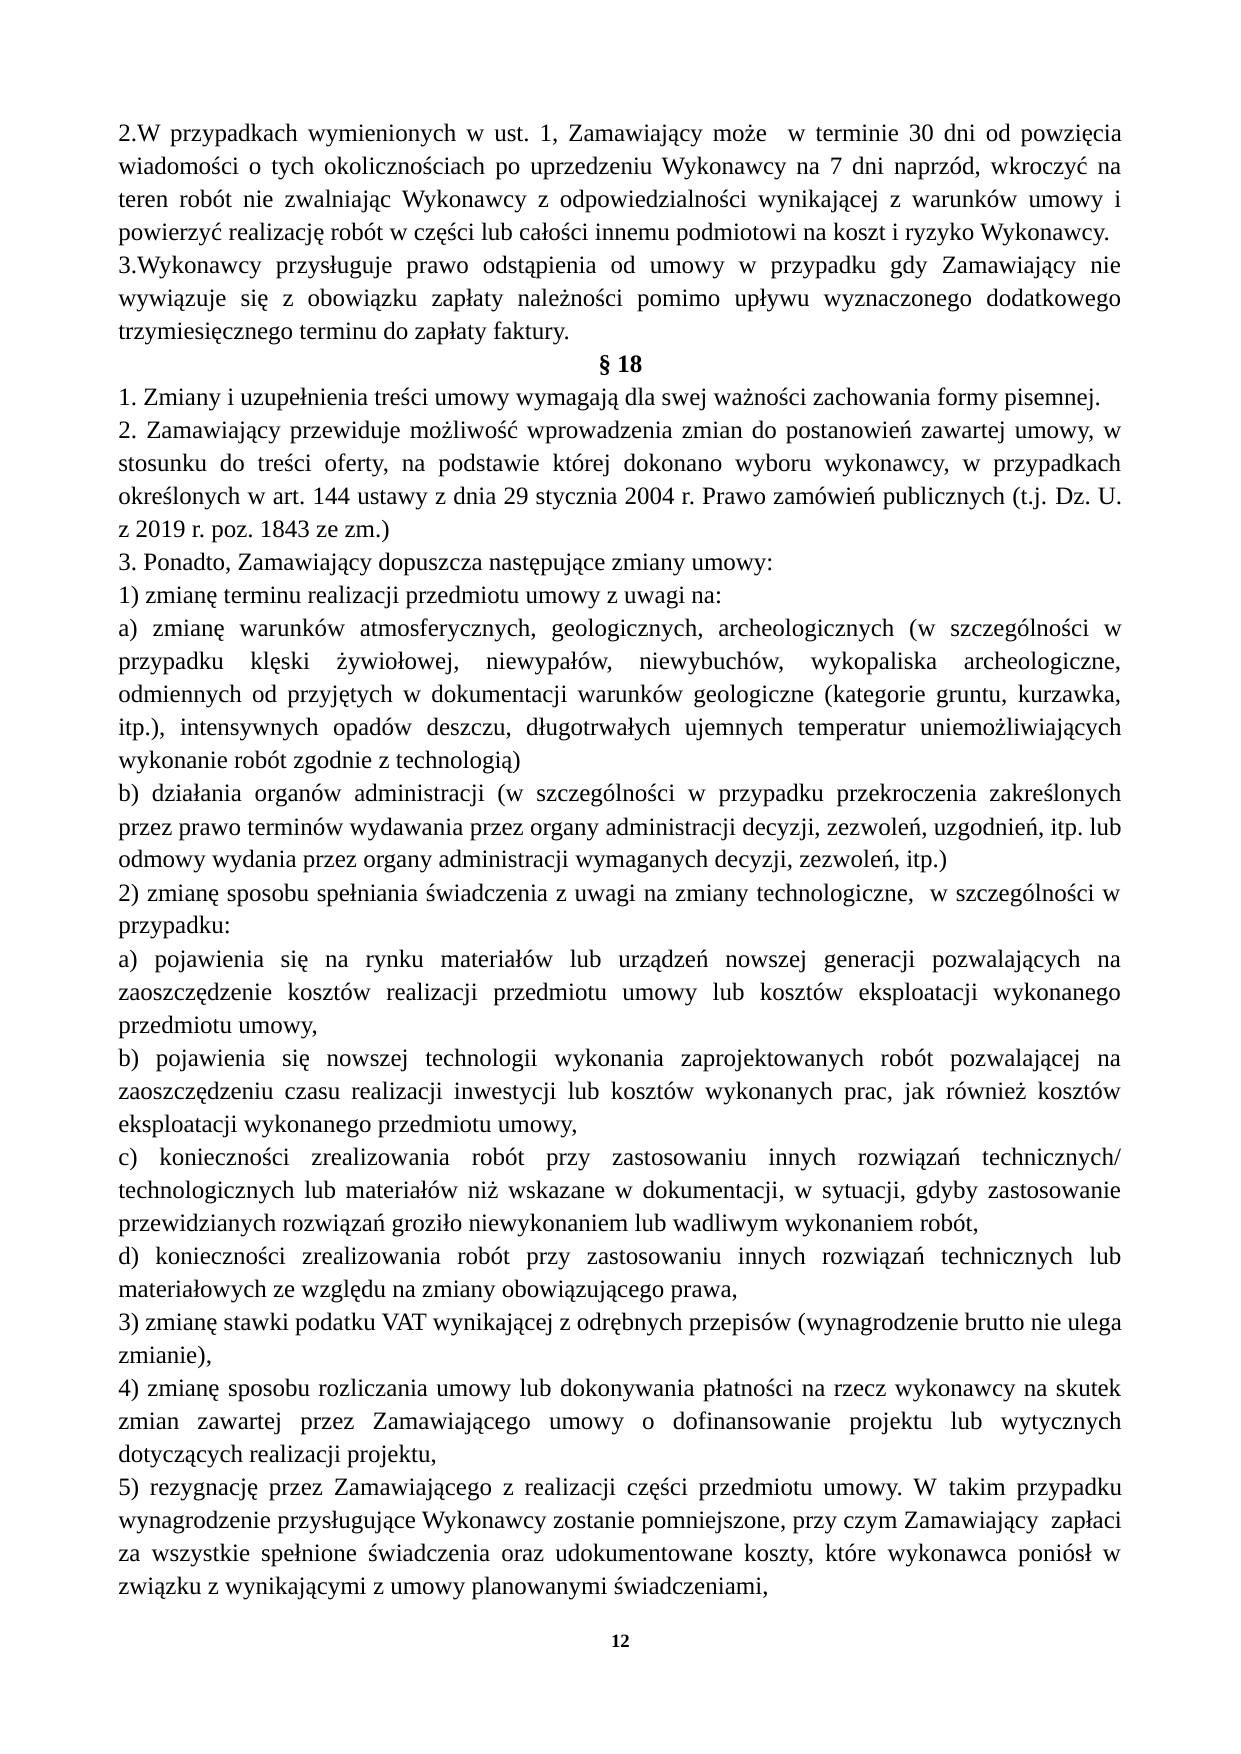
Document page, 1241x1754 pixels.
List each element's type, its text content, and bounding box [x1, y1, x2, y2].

text d) konieczności zrealizowania robót przy zastosowaniu innych rozwiązań technicznych lub materiałowych ze względu na zmiany obowiązującego prawa, [118, 1241, 1122, 1303]
text 2.W przypadkach wymienionych w ust. 1, Zamawiający może w terminie 30 dni od powzięcia wiadomości o tych okolicznościach po uprzedzeniu Wykonawcy na 7 dni naprzód, wkroczyć na teren robót nie zwalniając Wykonawcy z odpowiedzialności wynikającej z warunków umowy i powierzyć realizację robót w części lub całości innemu podmiotowi na koszt i ryzyko Wykonawcy. [118, 118, 1122, 246]
text 5) rezygnację przez Zamawiającego z realizacji części przedmiotu umowy. W takim przypadku wynagrodzenie przysługujące Wykonawcy zostanie pomniejszone, przy czym Zamawiający zapłaci za wszystkie spełnione świadczenia oraz udokumentowane koszty, które wykonawca poniósł w związku z wynikającymi z umowy planowanymi świadczeniami, [118, 1472, 1122, 1600]
text b) działania organów administracji (w szczególności w przypadku przekroczenia zakreślonych przez prawo terminów wydawania przez organy administracji decyzji, zezwoleń, uzgodnień, itp. lub odmowy wydania przez organy administracji wymaganych decyzji, zezwoleń, itp.) [118, 778, 1122, 873]
text a) pojawienia się na rynku materiałów lub urządzeń nowszej generacji pozwalających na zaoszczędzenie kosztów realizacji przedmiotu umowy lub kosztów eksploatacji wykonanego przedmiotu umowy, [118, 944, 1122, 1038]
text 1) zmianę terminu realizacji przedmiotu umowy z uwagi na: [118, 580, 1122, 609]
text c) konieczności zrealizowania robót przy zastosowaniu innych rozwiązań technicznych/ technologicznych lub materiałów niż wskazane w dokumentacji, w sytuacji, gdyby zastosowanie przewidzianych rozwiązań groziło niewykonaniem lub wadliwym wykonaniem robót, [118, 1142, 1122, 1237]
text 3. Ponadto, Zamawiający dopuszcza następujące zmiany umowy: [118, 547, 1122, 576]
text 4) zmianę sposobu rozliczania umowy lub dokonywania płatności na rzecz wykonawcy na skutek zmian zawartej przez Zamawiającego umowy o dofinansowanie projektu lub wytycznych dotyczących realizacji projektu, [118, 1373, 1122, 1468]
text 3.Wykonawcy przysługuje prawo odstąpienia od umowy w przypadku gdy Zamawiający nie wywiązuje się z obowiązku zapłaty należności pomimo upływu wyznaczonego dodatkowego trzymiesięcznego terminu do zapłaty faktury. [118, 250, 1122, 345]
text 2. Zamawiający przewiduje możliwość wprowadzenia zmian do postanowień zawartej umowy, w stosunku do treści oferty, na podstawie której dokonano wyboru wykonawcy, w przypadkach określonych w art. 144 ustawy z dnia 29 stycznia 2004 r. Prawo zamówień publicznych (t.j. Dz. U. z 2019 r. poz. 1843 ze zm.) [118, 415, 1122, 543]
text 2) zmianę sposobu spełniania świadczenia z uwagi na zmiany technologiczne, w szczególności w przypadku: [118, 878, 1122, 939]
text 3) zmianę stawki podatku VAT wynikającej z odrębnych przepisów (wynagrodzenie brutto nie ulega zmianie), [118, 1307, 1122, 1369]
text § 18 [118, 349, 1122, 378]
text a) zmianę warunków atmosferycznych, geologicznych, archeologicznych (w szczególności w przypadku klęski żywiołowej, niewypałów, niewybuchów, wykopaliska archeologiczne, odmiennych od przyjętych w dokumentacji warunków geologiczne (kategorie gruntu, kurzawka, itp.), intensywnych opadów deszczu, długotrwałych ujemnych temperatur uniemożliwiających wykonanie robót zgodnie z technologią) [118, 613, 1122, 774]
text b) pojawienia się nowszej technologii wykonania zaprojektowanych robót pozwalającej na zaoszczędzeniu czasu realizacji inwestycji lub kosztów wykonanych prac, jak również kosztów eksploatacji wykonanego przedmiotu umowy, [118, 1043, 1122, 1137]
text 1. Zmiany i uzupełnienia treści umowy wymagają dla swej ważności zachowania formy pisemnej. [118, 382, 1122, 411]
